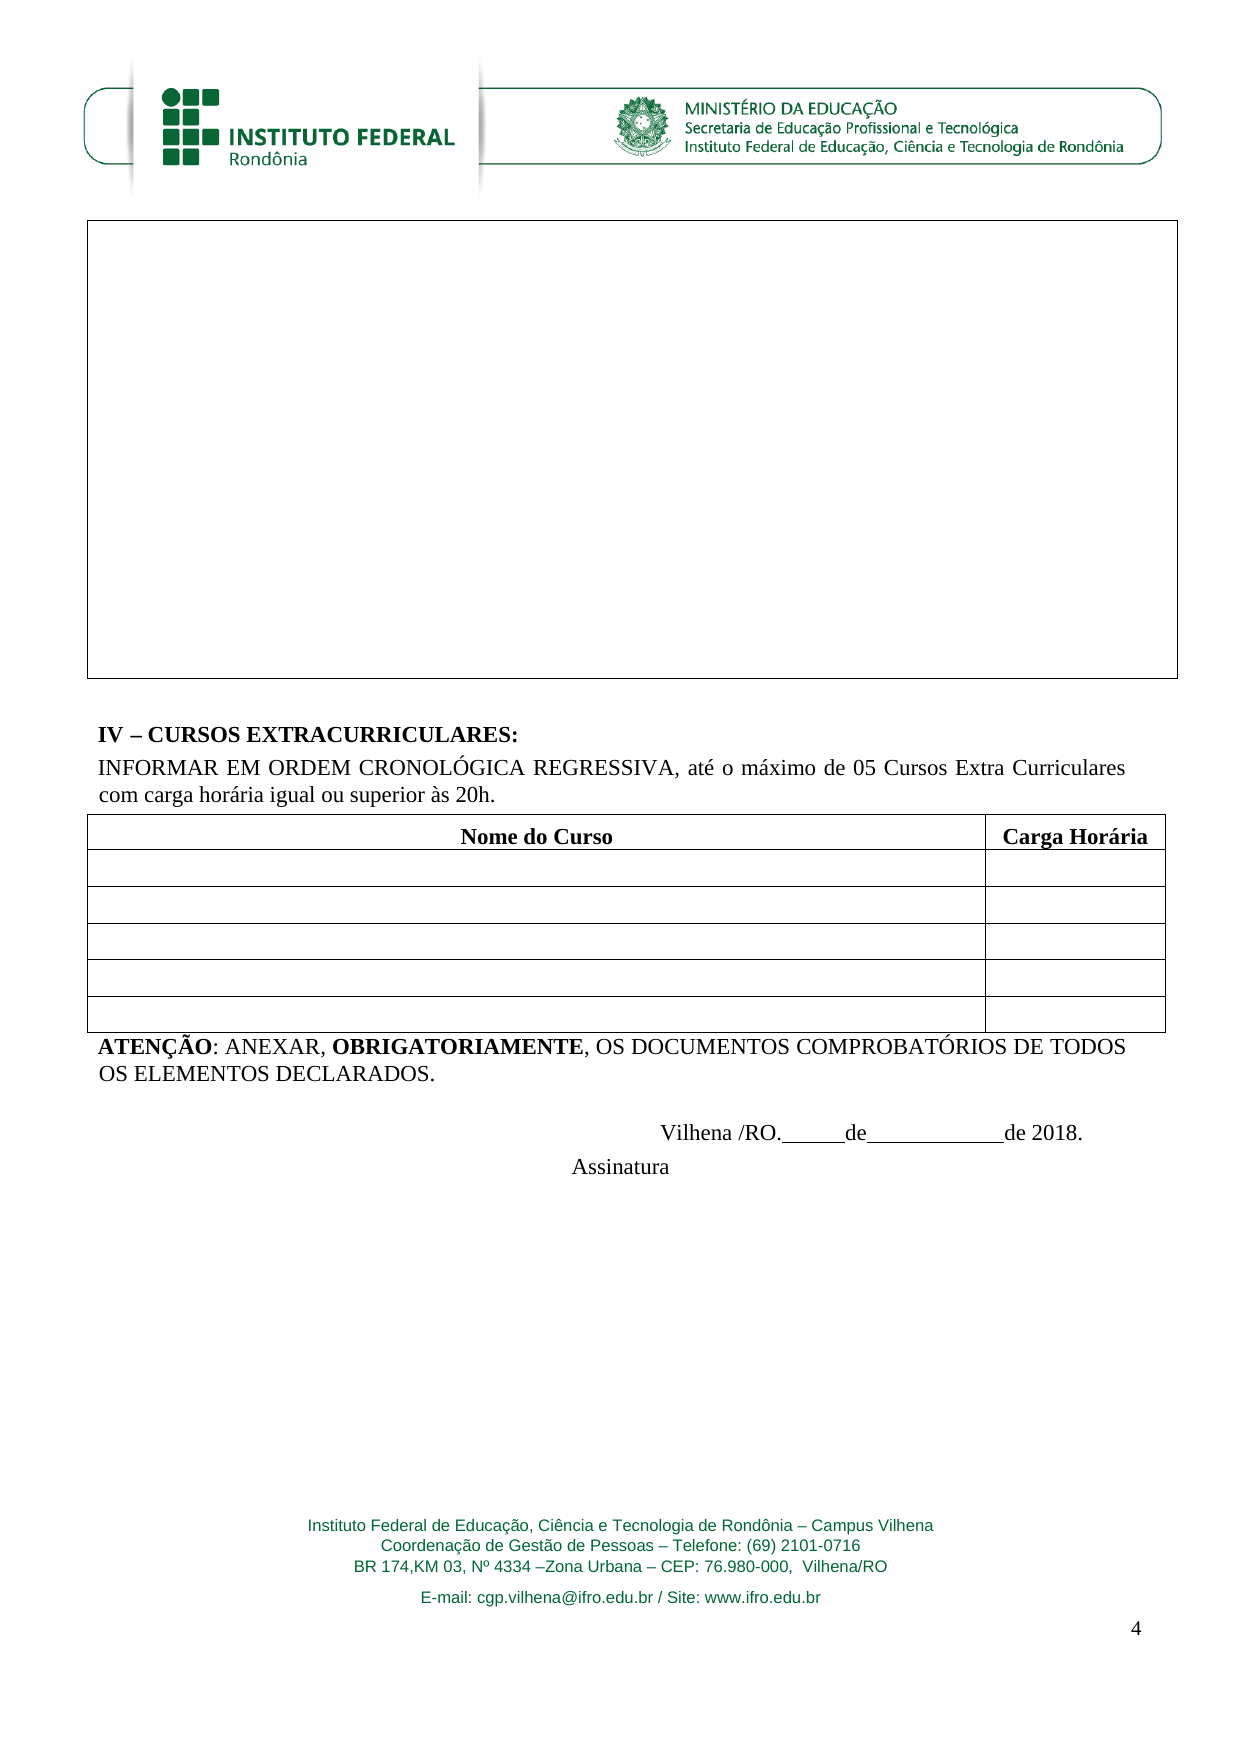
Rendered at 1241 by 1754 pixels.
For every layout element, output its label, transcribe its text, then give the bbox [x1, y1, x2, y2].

table_cell [88, 887, 985, 922]
text Vilhena /RO. de de 2018. [75, 1119, 1166, 1145]
table_cell [986, 924, 1165, 959]
text Assinatura [571, 1153, 1127, 1179]
text INFORMAR EM ORDEM CRONOLÓGICA REGRESSIVA, até o máximo de 05 Cursos Extra Curriculares com carga horária igual ou superior às 20h. [98, 754, 1127, 807]
table_cell [986, 960, 1165, 996]
list – CURSOS EXTRACURRICULARES: [98, 721, 1166, 748]
text ATENÇÃO: ANEXAR, OBRIGATORIAMENTE, OS DOCUMENTOS COMPROBATÓRIOS DE TODOS OS ELEMENTOS DECLARADOS. [98, 1033, 1127, 1087]
table_cell [88, 960, 985, 996]
table_cell [986, 850, 1165, 886]
table_cell [986, 997, 1165, 1032]
picture [29, 28, 1214, 219]
table_cell [88, 850, 985, 886]
table_header Nome do Curso [88, 815, 985, 849]
table_header Carga Horária [986, 815, 1165, 849]
table_cell [986, 887, 1165, 922]
table_cell [88, 997, 985, 1032]
table_cell [88, 924, 985, 959]
